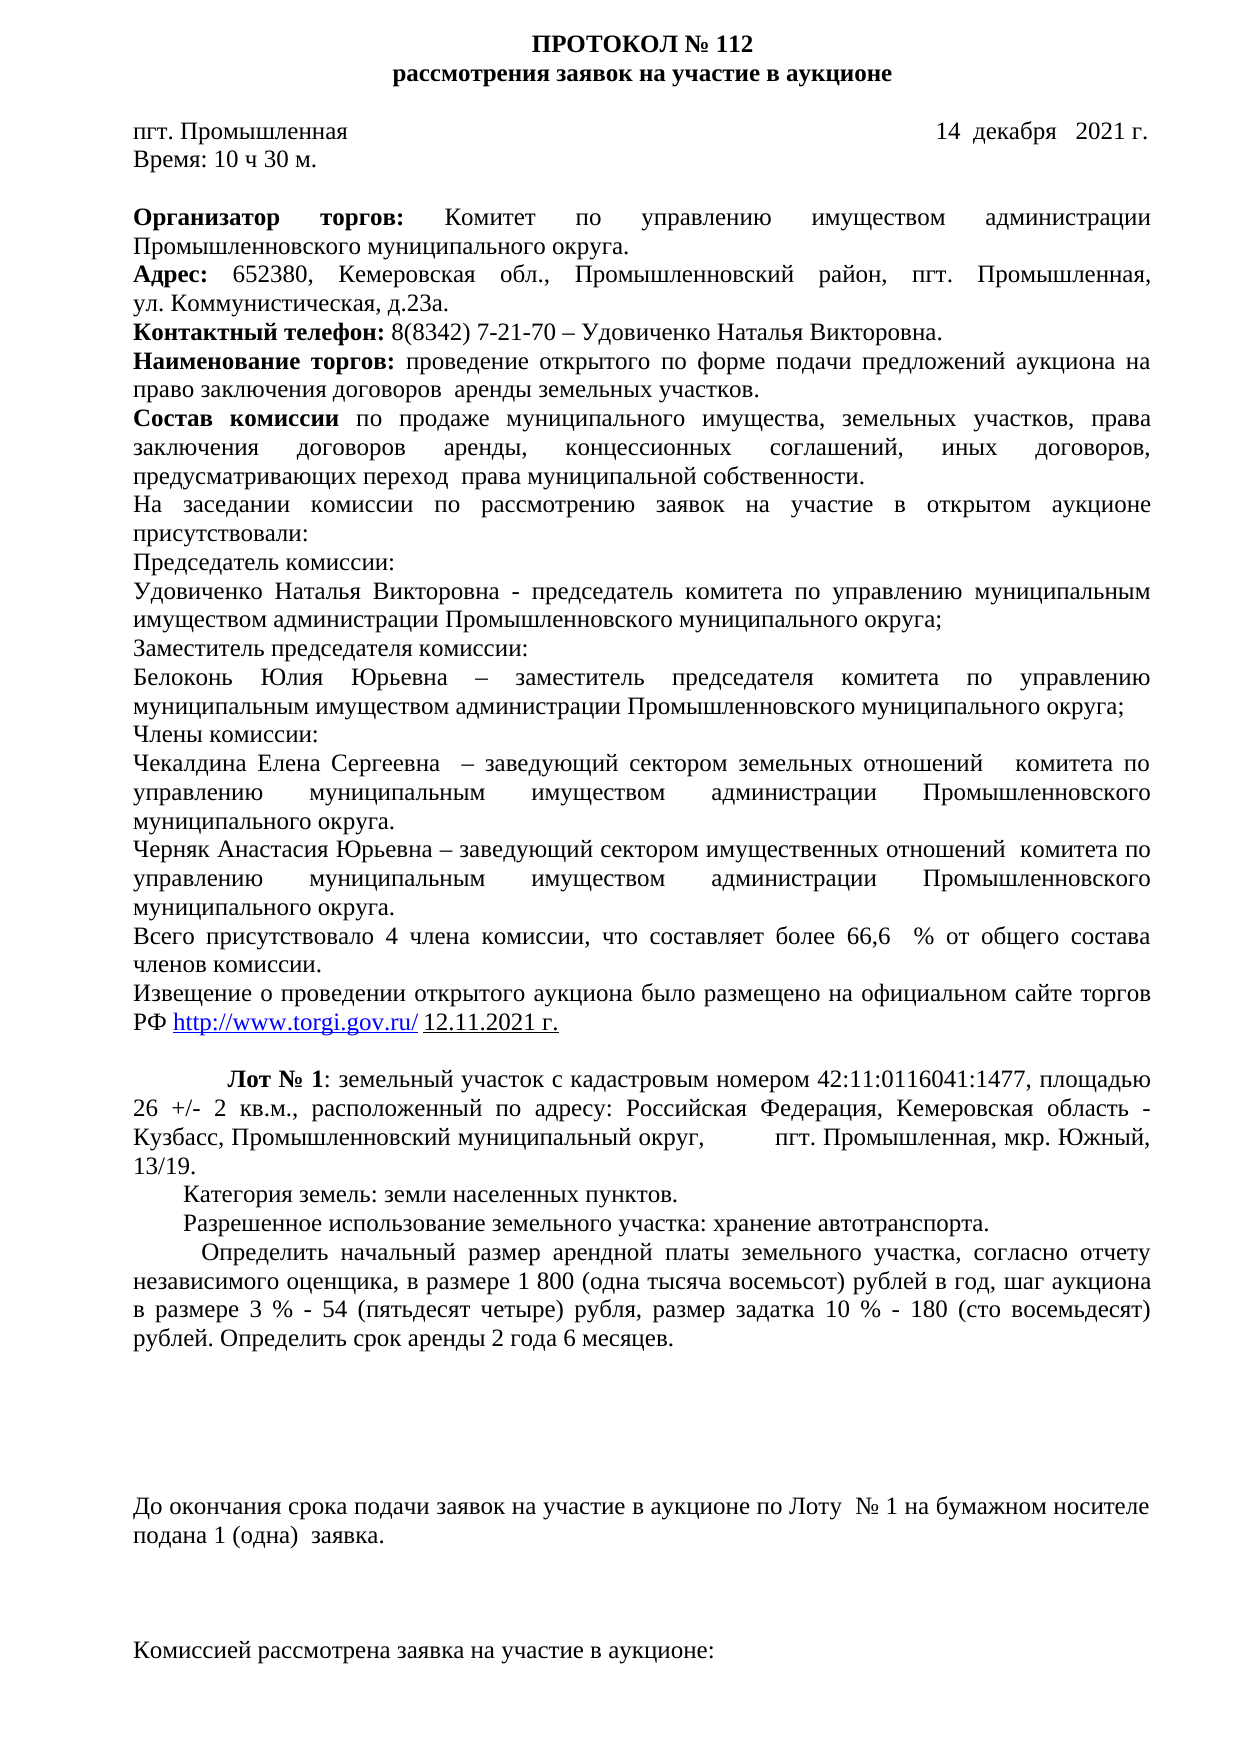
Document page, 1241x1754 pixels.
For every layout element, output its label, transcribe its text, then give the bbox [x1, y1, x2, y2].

text Разрешенное использование земельного участка: хранение автотранспорта. [133, 1208, 1152, 1237]
text рассмотрения заявок на участие в аукционе [133, 58, 1152, 87]
text Черняк Анастасия Юрьевна – заведующий сектором имущественных отношений комитета по управлению муниципальным имуществом администрации Промышленновского муниципального округа. [133, 834, 1152, 921]
text Определить начальный размер арендной платы земельного участка, согласно отчету независимого оценщика, в размере 1 800 (одна тысяча восемьсот) рублей в год, шаг аукциона в размере 3 % - 54 (пятьдесят четыре) рубля, размер задатка 10 % - 180 (сто восемьдесят) рублей. Определить срок аренды 2 года 6 месяцев. [133, 1237, 1152, 1352]
text Категория земель: земли населенных пунктов. [133, 1179, 1152, 1208]
text Организатор торгов: Комитет по управлению имуществом администрации Промышленновского муниципального округа. [133, 202, 1152, 259]
text Извещение о проведении открытого аукциона было размещено на официальном сайте торгов РФ http://www.torgi.gov.ru/ 12.11.2021 г. [133, 978, 1152, 1036]
text Удовиченко Наталья Викторовна - председатель комитета по управлению муниципальным имуществом администрации Промышленновского муниципального округа; [133, 576, 1152, 633]
text Лот № 1: земельный участок с кадастровым номером 42:11:0116041:1477, площадью 26 +/- 2 кв.м., расположенный по адресу: Российская Федерация, Кемеровская область - Кузбасс, Промышленновский муниципальный округ, пгт. Промышленная, мкр. Южный, 13/19. [133, 1064, 1152, 1179]
text Время: 10 ч 30 м. [133, 144, 1152, 173]
text Состав комиссии по продаже муниципального имущества, земельных участков, права заключения договоров аренды, концессионных соглашений, иных договоров, предусматривающих переход права муниципальной собственности. [133, 403, 1152, 489]
text На заседании комиссии по рассмотрению заявок на участие в открытом аукционе присутствовали: [133, 489, 1152, 547]
text ПРОТОКОЛ № 112 [133, 29, 1152, 58]
text Комиссией рассмотрена заявка на участие в аукционе: [133, 1635, 1152, 1664]
text Наименование торгов: проведение открытого по форме подачи предложений аукциона на право заключения договоров аренды земельных участков. [133, 346, 1152, 403]
text Контактный телефон: 8(8342) 7-21-70 – Удовиченко Наталья Викторовна. [133, 317, 1152, 346]
text Члены комиссии: [133, 719, 1152, 748]
text Председатель комиссии: [133, 547, 1152, 576]
text До окончания срока подачи заявок на участие в аукционе по Лоту № 1 на бумажном носителе подана 1 (одна) заявка. [133, 1491, 1152, 1549]
text Всего присутствовало 4 члена комиссии, что составляет более 66,6 % от общего состава членов комиссии. [133, 921, 1152, 978]
text Белоконь Юлия Юрьевна – заместитель председателя комитета по управлению муниципальным имуществом администрации Промышленновского муниципального округа; [133, 662, 1152, 719]
text пгт. Промышленная 14 декабря 2021 г. [133, 116, 1152, 144]
text Адрес: 652380, Кемеровская обл., Промышленновский район, пгт. Промышленная, ул. Коммунистическая, д.23а. [133, 259, 1152, 317]
text Чекалдина Елена Сергеевна – заведующий сектором земельных отношений комитета по управлению муниципальным имуществом администрации Промышленновского муниципального округа. [133, 748, 1152, 834]
text Заместитель председателя комиссии: [133, 633, 1152, 662]
